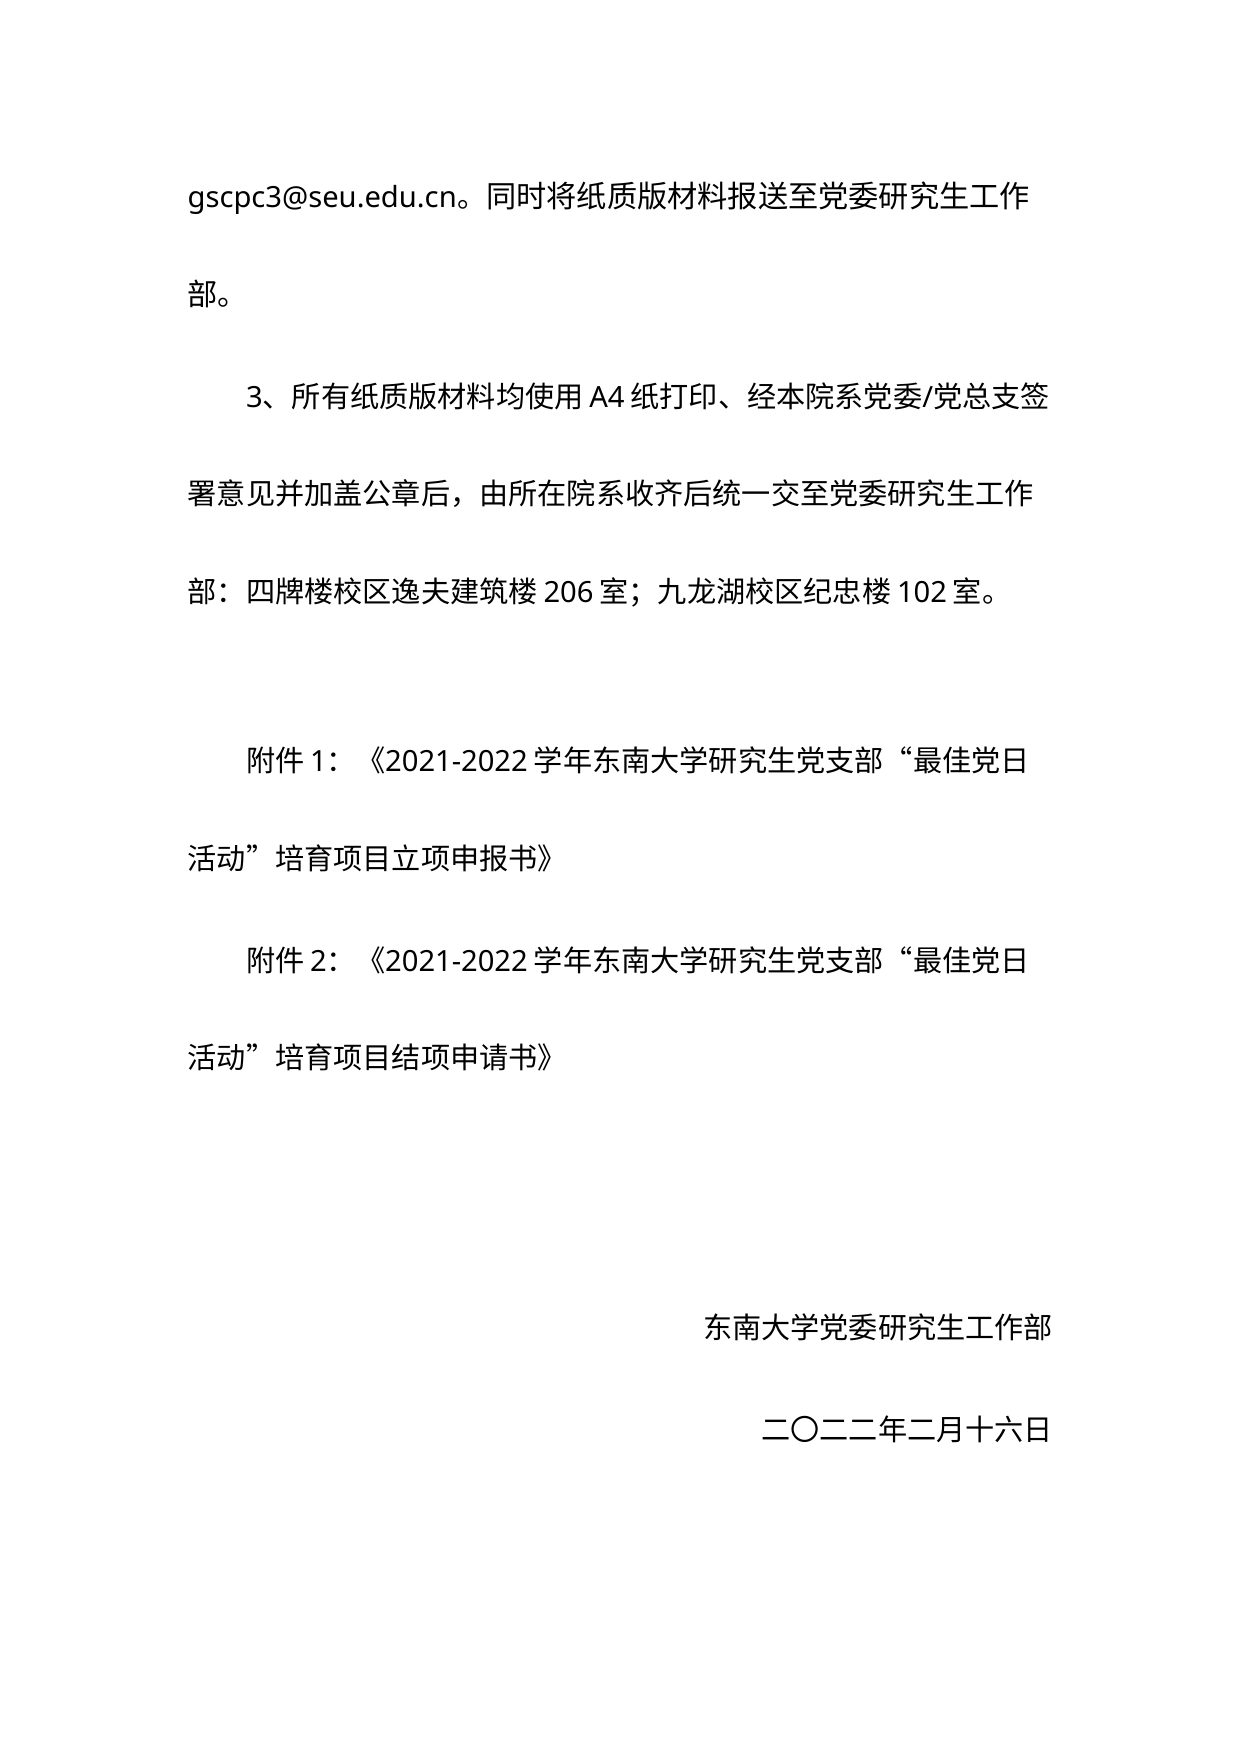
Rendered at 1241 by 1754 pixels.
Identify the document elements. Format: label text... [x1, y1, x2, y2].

text 东南大学党委研究生工作部 [187, 1293, 1053, 1358]
text 附件1：《2021-2022学年东南大学研究生党支部“最佳党日活动”培育项目立项申报书》 [187, 727, 1053, 889]
text 3、所有纸质版材料均使用A4纸打印、经本院系党委/党总支签署意见并加盖公章后，由所在院系收齐后统一交至党委研究生工作部：四牌楼校区逸夫建筑楼206室；九龙湖校区纪忠楼102室。 [187, 362, 1053, 622]
text 附件2：《2021-2022学年东南大学研究生党支部“最佳党日活动”培育项目结项申请书》 [187, 926, 1053, 1088]
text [187, 162, 1053, 324]
text 二〇二二年二月十六日 [187, 1395, 1053, 1460]
